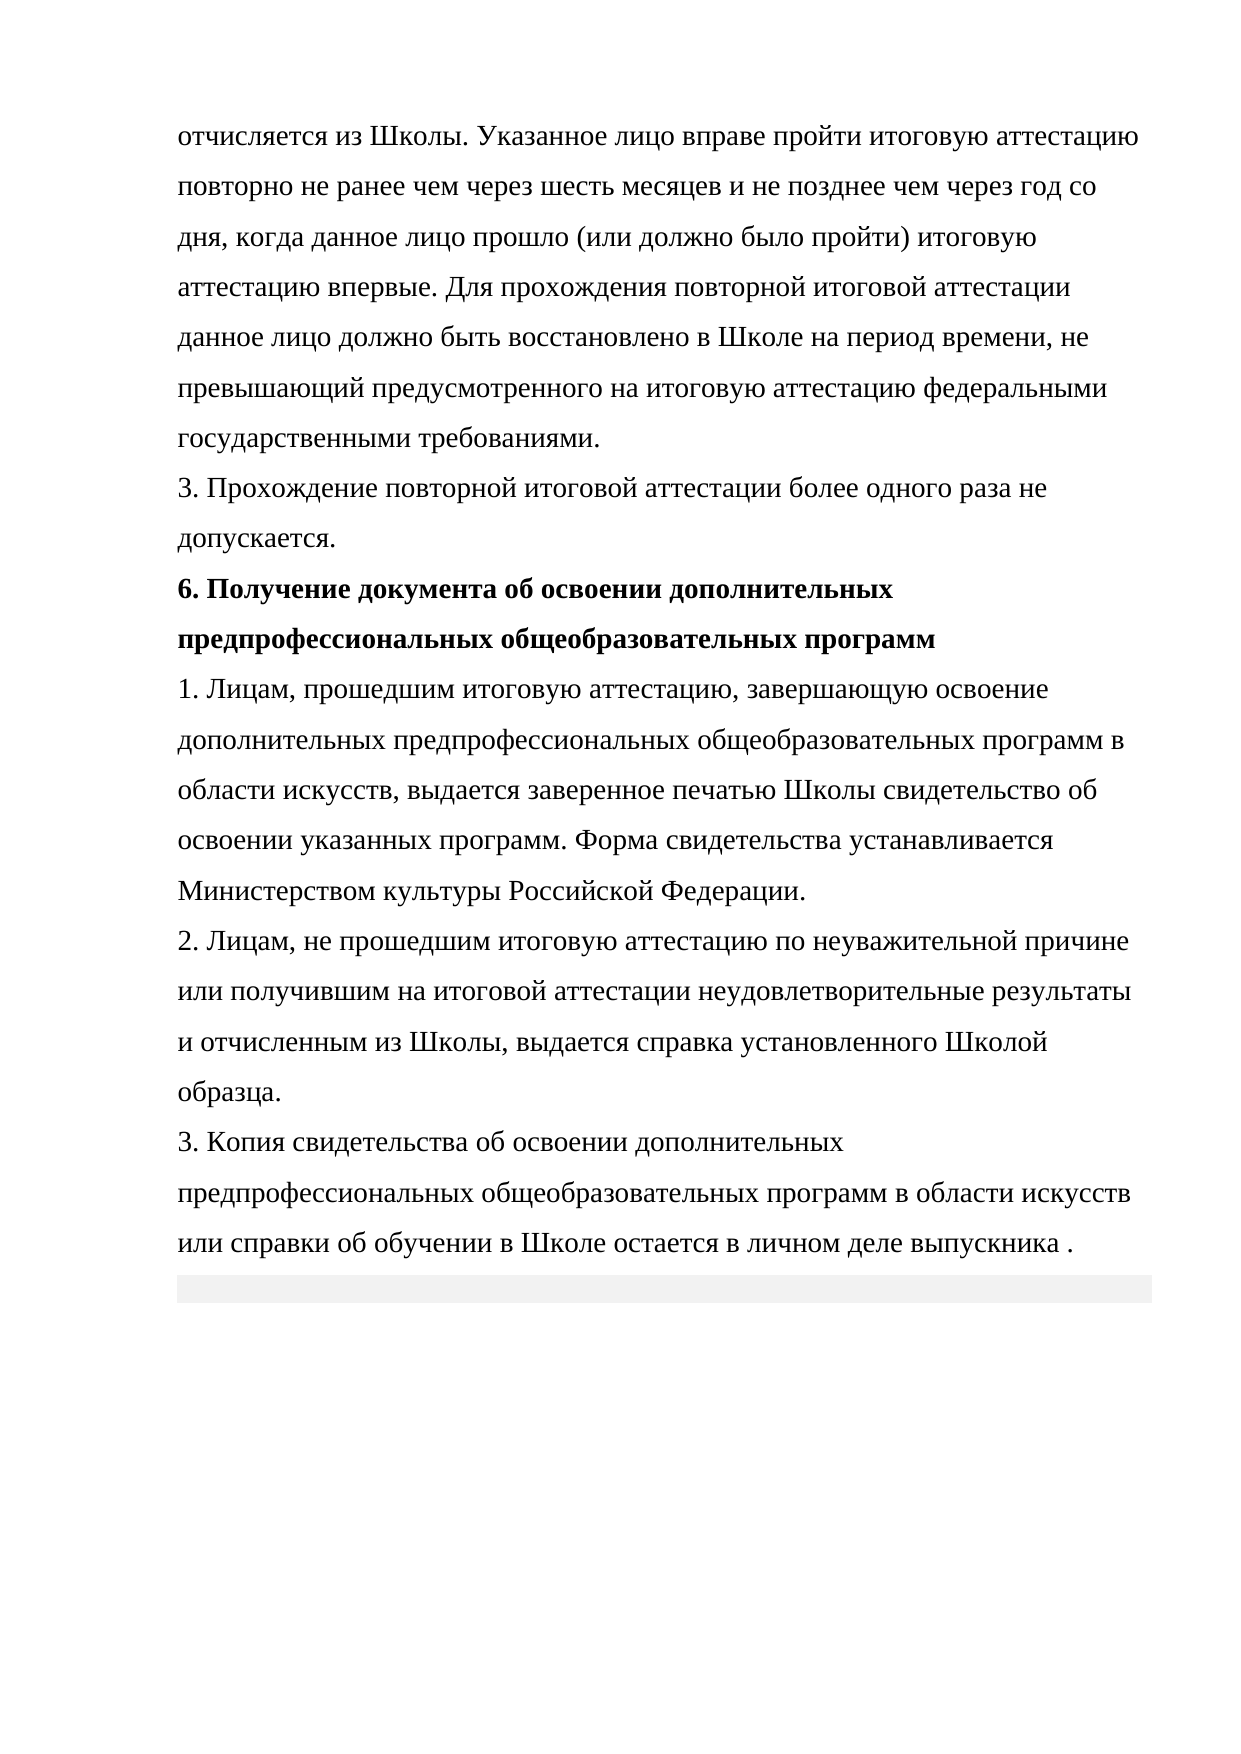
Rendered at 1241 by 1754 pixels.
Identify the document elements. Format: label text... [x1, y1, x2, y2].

text предпрофессиональных общеобразовательных программ в области искусств [177, 1175, 1152, 1208]
text аттестацию впервые. Для прохождения повторной итоговой аттестации [177, 269, 1152, 303]
text образца. [177, 1074, 1152, 1108]
text или получившим на итоговой аттестации неудовлетворительные результаты [177, 973, 1152, 1007]
text повторно не ранее чем через шесть месяцев и не позднее чем через год со [177, 168, 1152, 202]
text 3. Копия свидетельства об освоении дополнительных [177, 1124, 1152, 1158]
text превышающий предусмотренного на итоговую аттестацию федеральными [177, 370, 1152, 403]
text или справки об обучении в Школе остается в личном деле выпускника . [177, 1225, 1152, 1258]
text 2. Лицам, не прошедшим итоговую аттестацию по неуважительной причине [177, 923, 1152, 957]
text 1. Лицам, прошедшим итоговую аттестацию, завершающую освоение [177, 672, 1152, 705]
text и отчисленным из Школы, выдается справка установленного Школой [177, 1024, 1152, 1057]
text государственными требованиями. [177, 420, 1152, 453]
text Министерством культуры Российской Федерации. [177, 873, 1152, 906]
text предпрофессиональных общеобразовательных программ [177, 621, 1152, 655]
text освоении указанных программ. Форма свидетельства устанавливается [177, 822, 1152, 856]
text допускается. [177, 521, 1152, 554]
text дополнительных предпрофессиональных общеобразовательных программ в [177, 722, 1152, 755]
text дня, когда данное лицо прошло (или должно было пройти) итоговую [177, 219, 1152, 252]
text данное лицо должно быть восстановлено в Школе на период времени, не [177, 319, 1152, 353]
text области искусств, выдается заверенное печатью Школы свидетельство об [177, 772, 1152, 806]
text отчисляется из Школы. Указанное лицо вправе пройти итоговую аттестацию [177, 118, 1152, 152]
text 6. Получение документа об освоении дополнительных [177, 571, 1152, 604]
text 3. Прохождение повторной итоговой аттестации более одного раза не [177, 470, 1152, 504]
